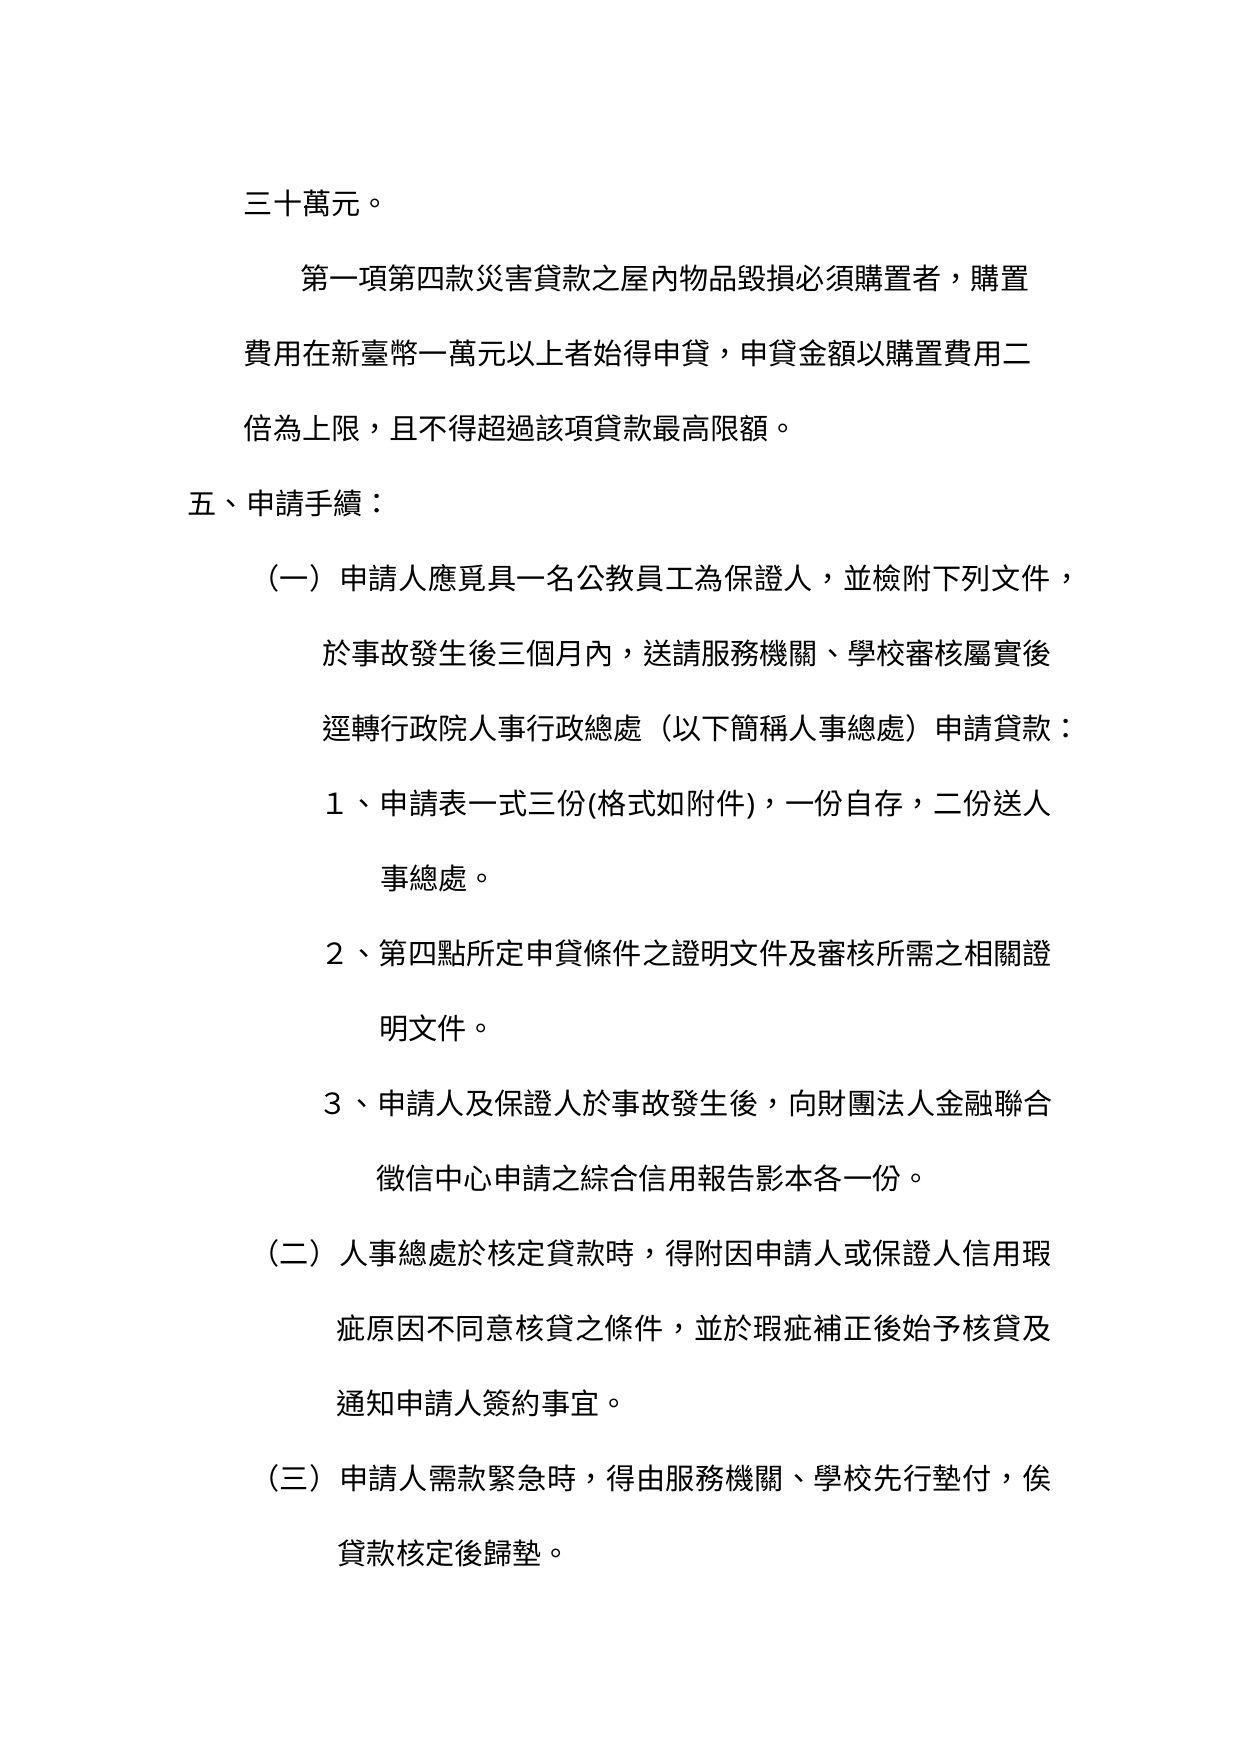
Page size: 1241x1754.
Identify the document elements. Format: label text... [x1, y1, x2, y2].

text （一）申請人應覓具一名公教員工為保證人，並檢附下列文件，於事故發生後三個月內，送請服務機關、學校審核屬實後，逕轉行政院人事行政總處（以下簡稱人事總處）申請貸款： [250, 539, 1053, 764]
text （三）申請人需款緊急時，得由服務機關、學校先行墊付，俟貸款核定後歸墊。 [250, 1439, 1053, 1589]
text ２、第四點所定申貸條件之證明文件及審核所需之相關證明文件。 [320, 914, 1053, 1064]
text 第一項第四款災害貸款之屋內物品毀損必須購置者，購置費用在新臺幣一萬元以上者始得申貸，申貸金額以購置費用二倍為上限，且不得超過該項貸款最高限額。 [244, 239, 1053, 464]
text ３、申請人及保證人於事故發生後，向財團法人金融聯合徵信中心申請之綜合信用報告影本各一份。 [318, 1064, 1053, 1214]
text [244, 164, 1053, 239]
text １、申請表一式三份(格式如附件)，一份自存，二份送人事總處。 [320, 764, 1053, 914]
text 五、申請手續： [187, 464, 1053, 539]
text （二）人事總處於核定貸款時，得附因申請人或保證人信用瑕疵原因不同意核貸之條件，並於瑕疵補正後始予核貸及通知申請人簽約事宜。 [250, 1214, 1053, 1439]
